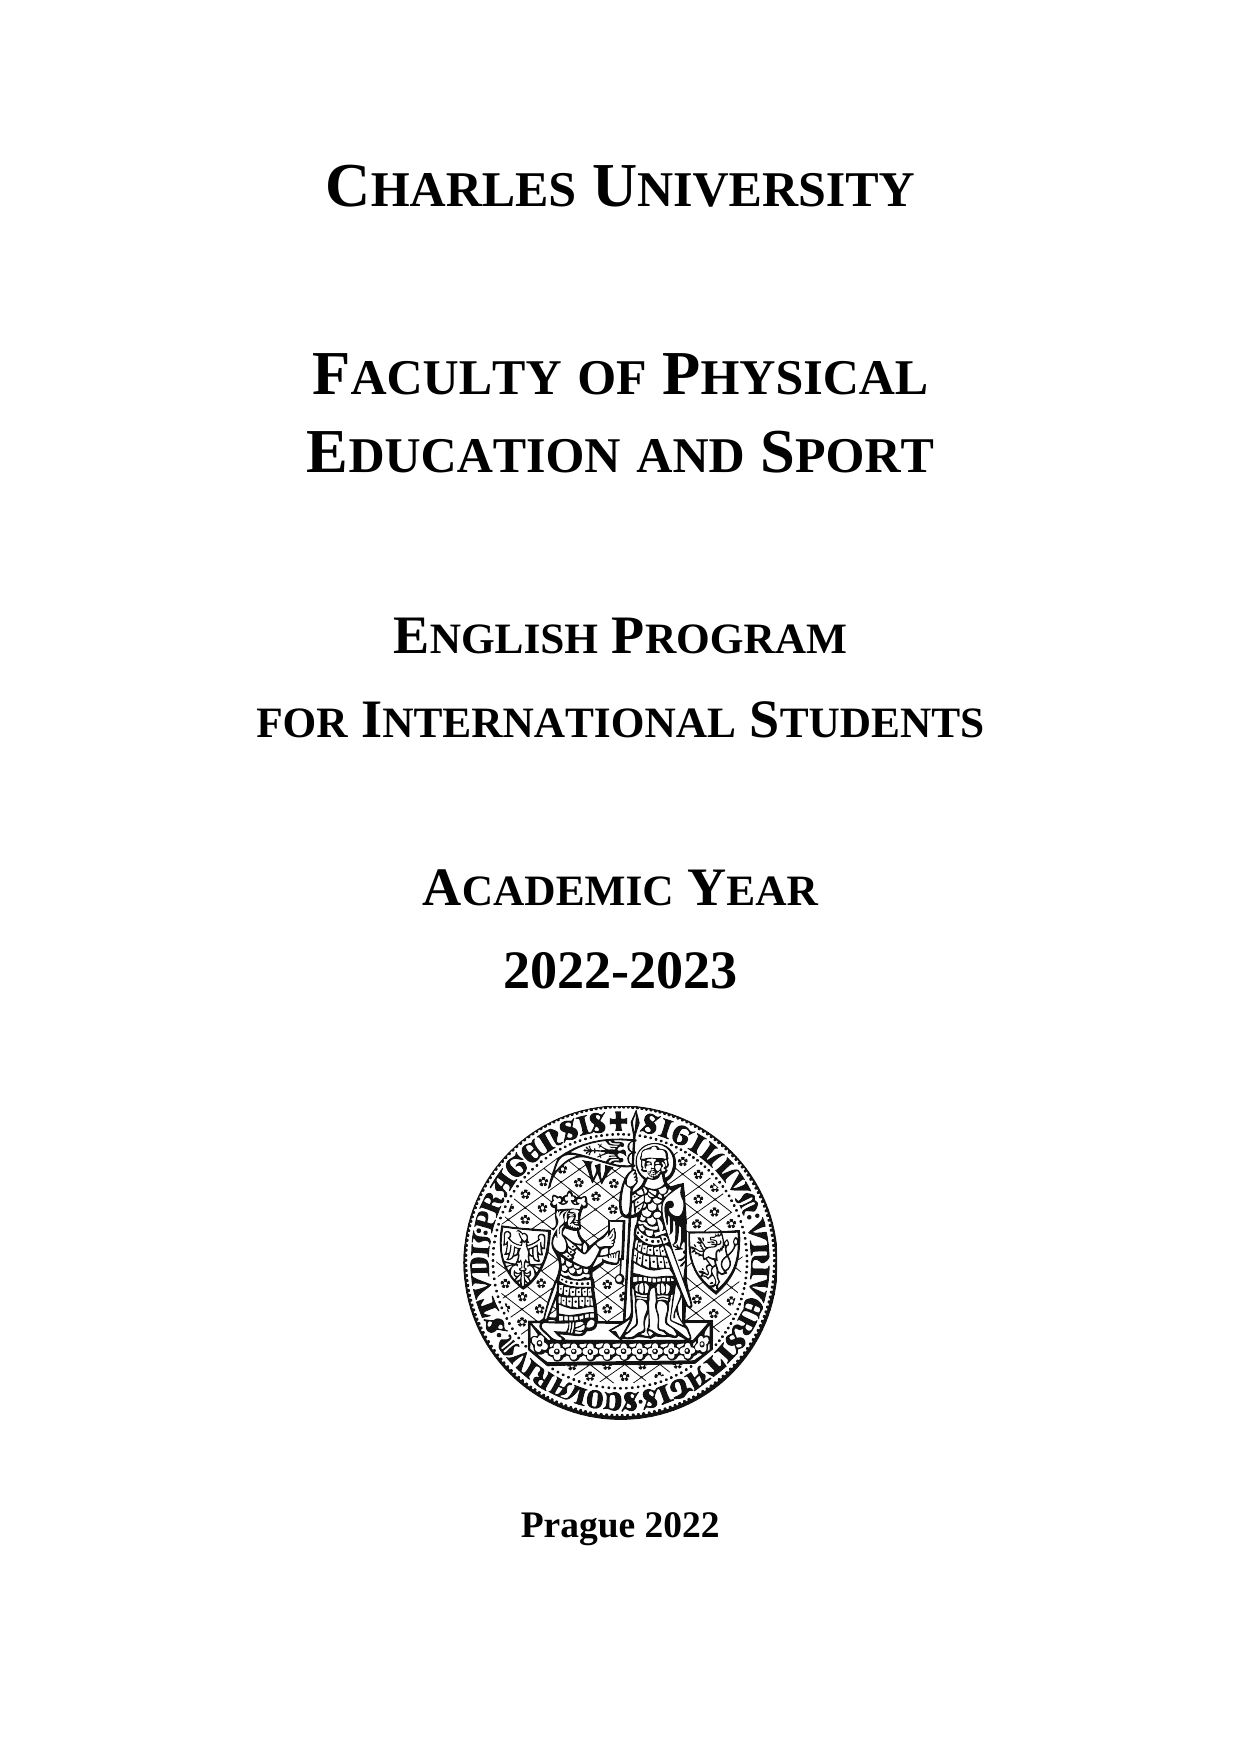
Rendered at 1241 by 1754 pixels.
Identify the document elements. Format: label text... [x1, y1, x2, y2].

text Charles University [148, 148, 1093, 219]
text Academic Year [148, 854, 1093, 917]
text Faculty of Physical Education and Sport [148, 336, 1093, 486]
text English Program [148, 603, 1093, 665]
picture [463, 1106, 778, 1420]
text Prague 2022 [148, 1502, 1093, 1545]
text 2022-2023 [148, 938, 1093, 1001]
text for International Students [148, 687, 1093, 749]
